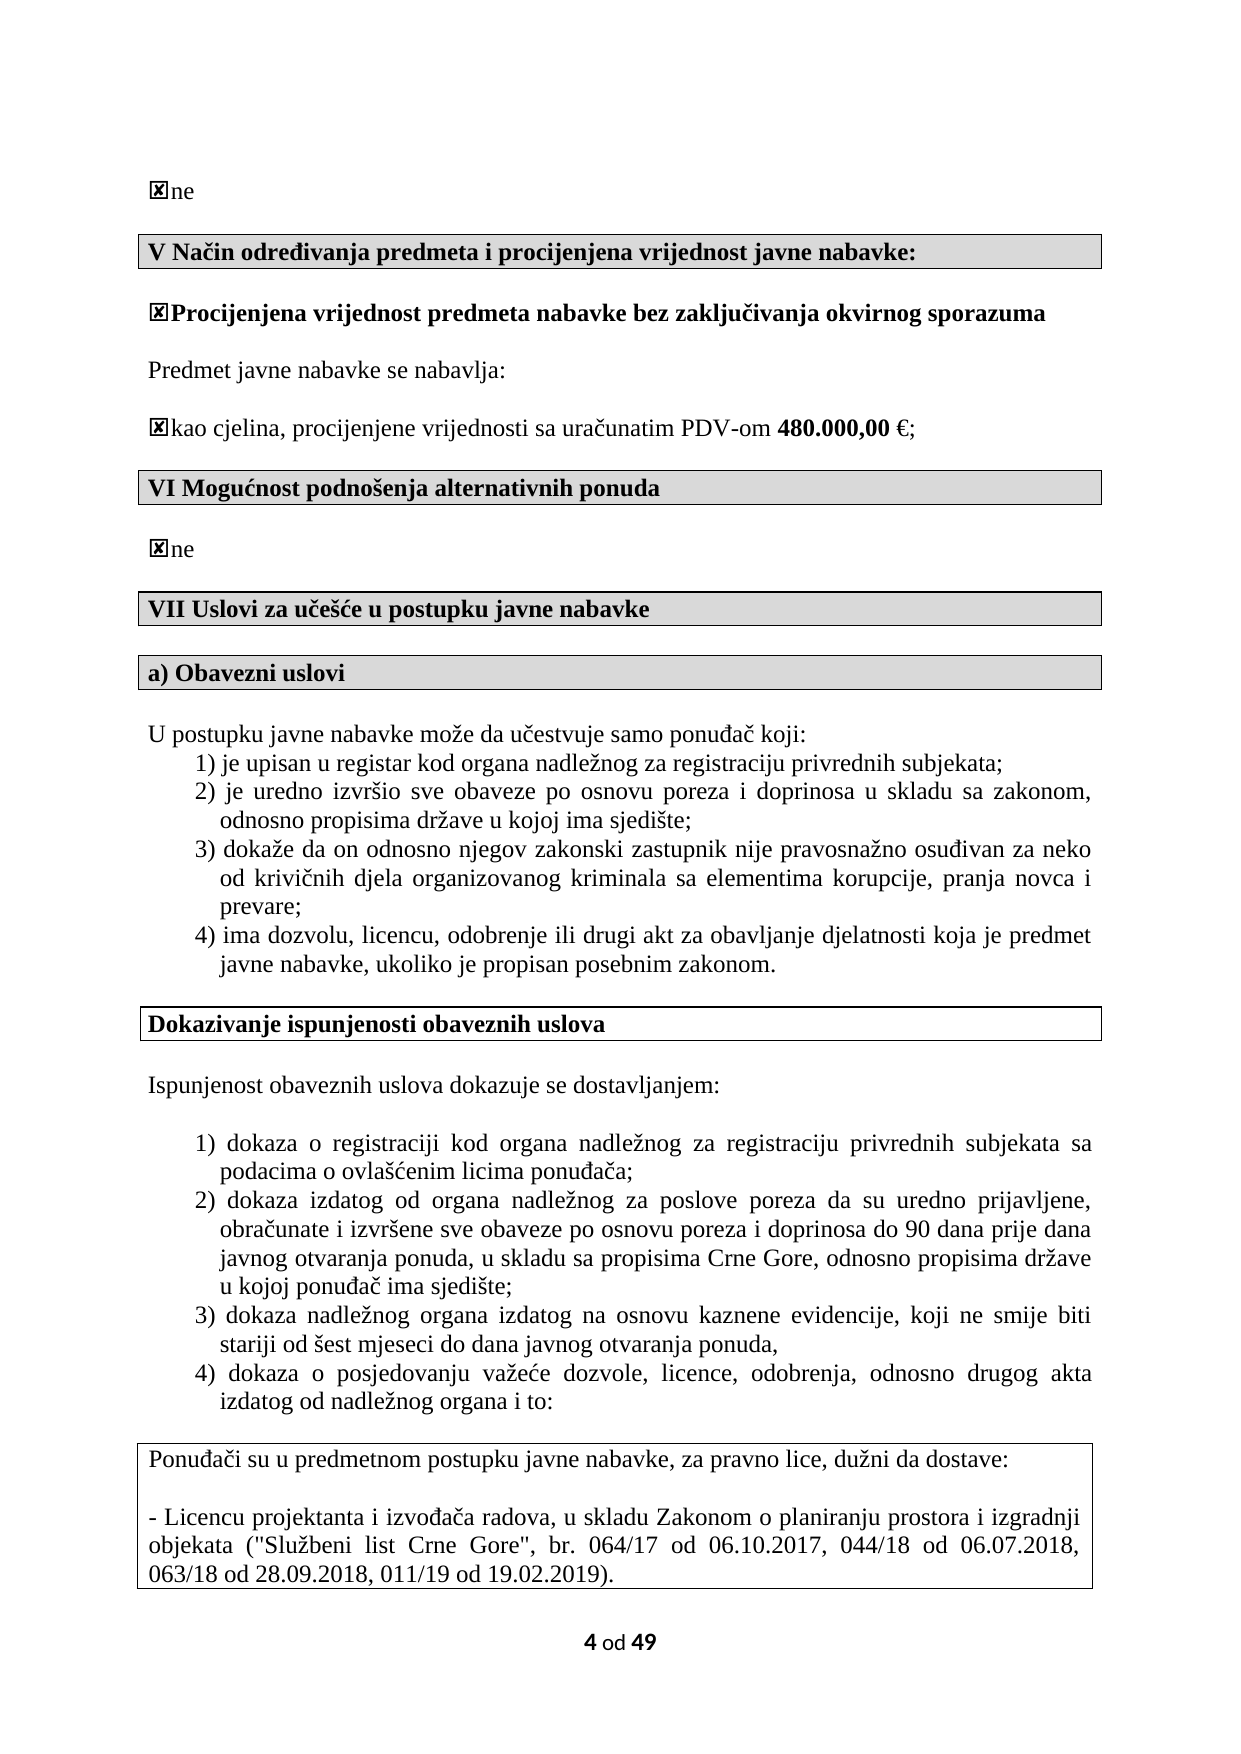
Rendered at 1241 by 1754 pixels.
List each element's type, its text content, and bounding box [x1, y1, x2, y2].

text ne [148, 534, 1093, 563]
text VI Mogućnost podnošenja alternativnih ponuda [139, 471, 1101, 504]
text V Način određivanja predmeta i procijenjena vrijednost javne nabavke: [139, 235, 1101, 268]
text 2) dokaza izdatog od organa nadležnog za poslove poreza da su uredno prijavljene, obračunate i izvršene sve obaveze po osnovu poreza i doprinosa do 90 dana prije dana javnog otvaranja ponuda, u skladu sa propisima Crne Gore, odnosno propisima države u kojoj ponuđač ima sjedište; [194, 1185, 1093, 1300]
text VII Uslovi za učešće u postupku javne nabavke [139, 593, 1101, 625]
text Procijenjena vrijednost predmeta nabavke bez zaključivanja okvirnog sporazuma [148, 298, 1093, 326]
text Dokazivanje ispunjenosti obaveznih uslova [141, 1008, 1101, 1040]
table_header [138, 1444, 1092, 1588]
text 3) dokaže da on odnosno njegov zakonski zastupnik nije pravosnažno osuđivan za neko od krivičnih djela organizovanog kriminala sa elementima korupcije, pranja novca i prevare; [194, 834, 1093, 920]
text kao cjelina, procijenjene vrijednosti sa uračunatim PDV-om 480.000,00 €; [148, 413, 1093, 441]
text Predmet javne nabavke se nabavlja: [148, 355, 1093, 384]
text a) Obavezni uslovi [139, 656, 1101, 689]
text 2) je uredno izvršio sve obaveze po osnovu poreza i doprinosa u skladu sa zakonom, odnosno propisima države u kojoj ima sjedište; [194, 776, 1093, 834]
text ne [148, 176, 1093, 205]
text 3) dokaza nadležnog organa izdatog na osnovu kaznene evidencije, koji ne smije biti stariji od šest mjeseci do dana javnog otvaranja ponuda, [194, 1300, 1093, 1358]
text 1) dokaza o registraciji kod organa nadležnog za registraciju privrednih subjekata sa podacima o ovlašćenim licima ponuđača; [194, 1128, 1093, 1185]
text Ispunjenost obaveznih uslova dokazuje se dostavljanjem: [148, 1070, 1093, 1099]
text U postupku javne nabavke može da učestvuje samo ponuđač koji: [148, 719, 1093, 748]
text 1) je upisan u registar kod organa nadležnog za registraciju privrednih subjekata; [194, 748, 1093, 776]
text 4) ima dozvolu, licencu, odobrenje ili drugi akt za obavljanje djelatnosti koja je predmet javne nabavke, ukoliko je propisan posebnim zakonom. [194, 920, 1093, 978]
text 4) dokaza o posjedovanju važeće dozvole, licence, odobrenja, odnosno drugog akta izdatog od nadležnog organa i to: [194, 1358, 1093, 1415]
